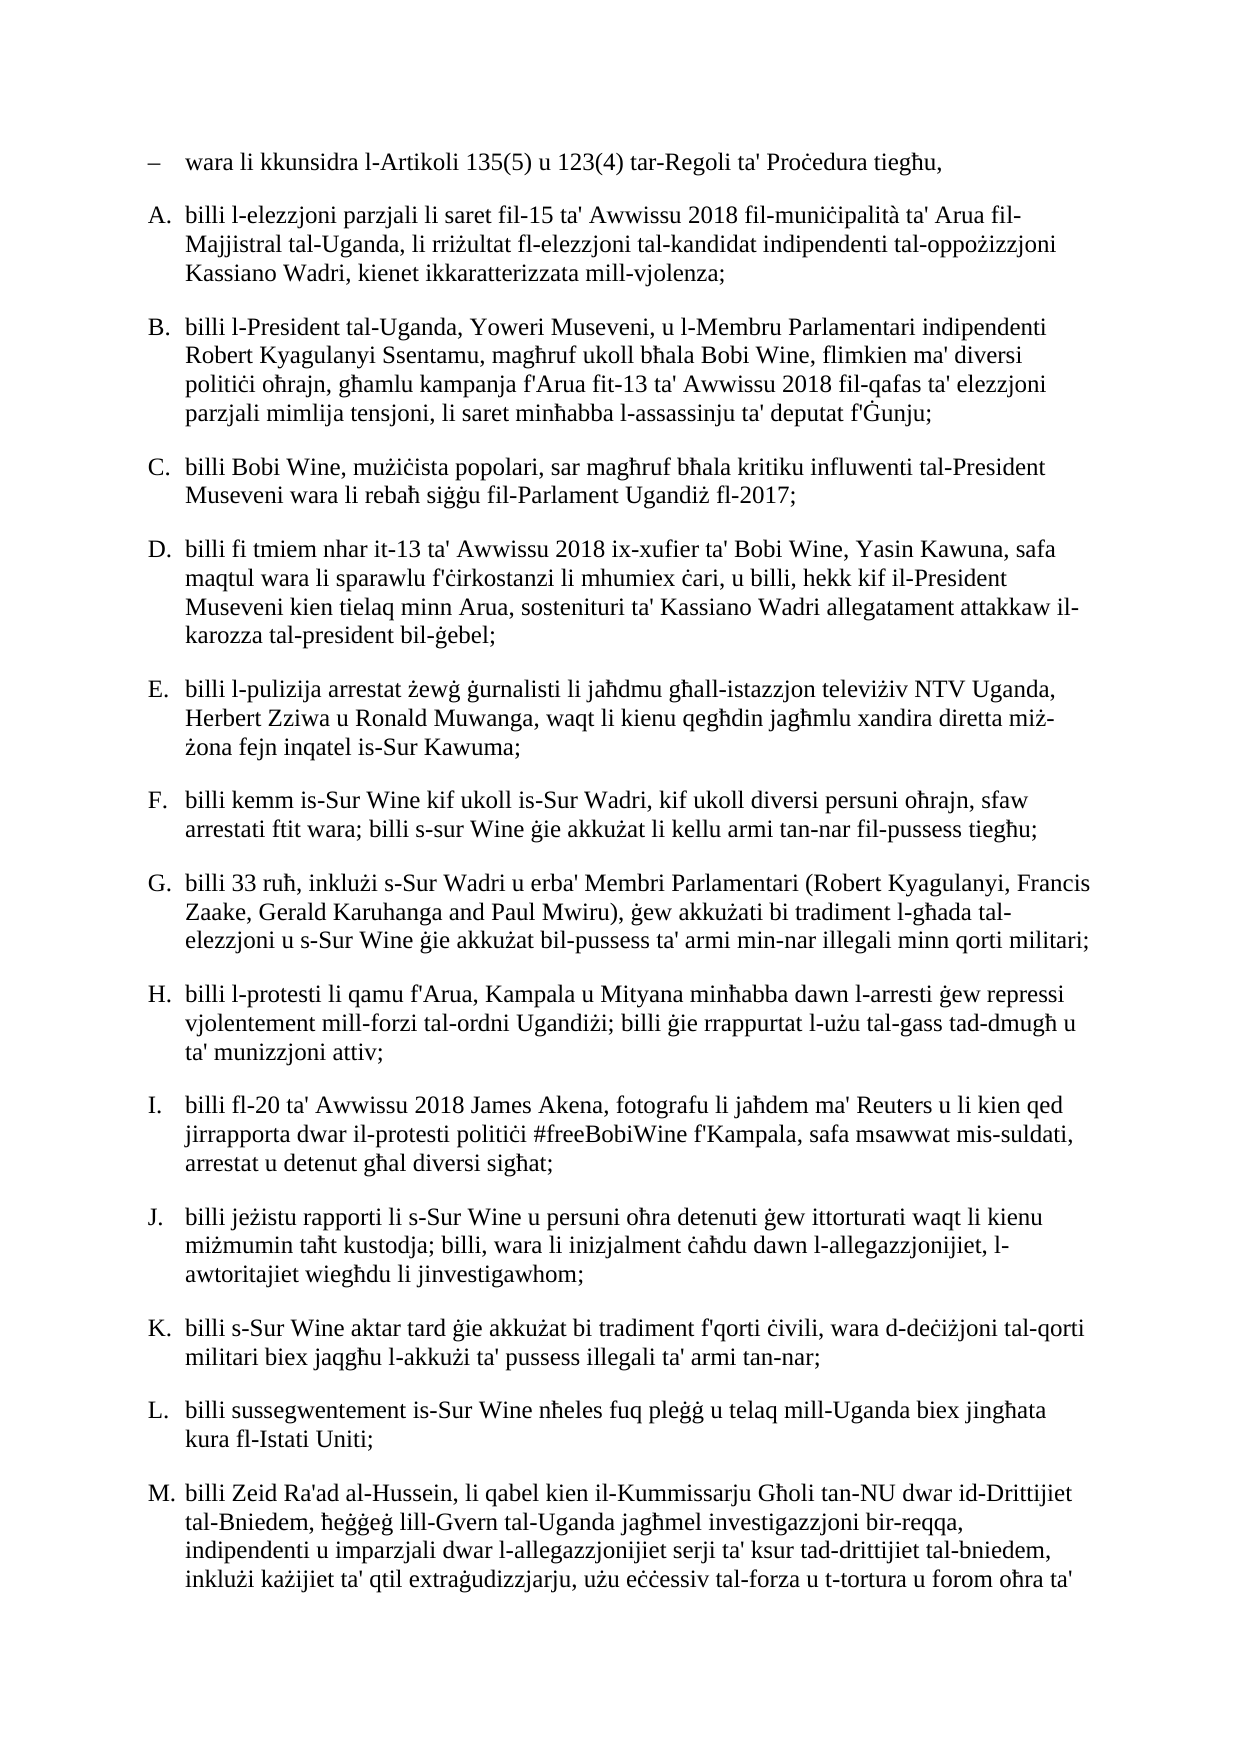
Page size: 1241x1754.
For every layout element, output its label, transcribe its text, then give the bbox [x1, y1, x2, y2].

text H. billi l-protesti li qamu f'Arua, Kampala u Mityana minħabba dawn l-arresti ġew repressi vjolentement mill-forzi tal-ordni Ugandiżi; billi ġie rrappurtat l-użu tal-gass tad-dmugħ u ta' munizzjoni attiv; [148, 979, 1092, 1066]
text J. billi jeżistu rapporti li s-Sur Wine u persuni oħra detenuti ġew ittorturati waqt li kienu miżmumin taħt kustodja; billi, wara li inizjalment ċaħdu dawn l-allegazzjonijiet, l-awtoritajiet wiegħdu li jinvestigawhom; [148, 1202, 1092, 1288]
text I. billi fl-20 ta' Awwissu 2018 James Akena, fotografu li jaħdem ma' Reuters u li kien qed jirrapporta dwar il-protesti politiċi #freeBobiWine f'Kampala, safa msawwat mis-suldati, arrestat u detenut għal diversi sigħat; [148, 1091, 1092, 1177]
text K. billi s-Sur Wine aktar tard ġie akkużat bi tradiment f'qorti ċivili, wara d-deċiżjoni tal-qorti militari biex jaqgħu l-akkużi ta' pussess illegali ta' armi tan-nar; [148, 1313, 1092, 1371]
text B. billi l-President tal-Uganda, Yoweri Museveni, u l-Membru Parlamentari indipendenti Robert Kyagulanyi Ssentamu, magħruf ukoll bħala Bobi Wine, flimkien ma' diversi politiċi oħrajn, għamlu kampanja f'Arua fit-13 ta' Awwissu 2018 fil-qafas ta' elezzjoni parzjali mimlija tensjoni, li saret minħabba l-assassinju ta' deputat f'Ġunju; [148, 312, 1092, 427]
text F. billi kemm is-Sur Wine kif ukoll is-Sur Wadri, kif ukoll diversi persuni oħrajn, sfaw arrestati ftit wara; billi s-sur Wine ġie akkużat li kellu armi tan-nar fil-pussess tiegħu; [148, 786, 1092, 843]
text A. billi l-elezzjoni parzjali li saret fil-15 ta' Awwissu 2018 fil-muniċipalità ta' Arua fil-Majjistral tal-Uganda, li rriżultat fl-elezzjoni tal-kandidat indipendenti tal-oppożizzjoni Kassiano Wadri, kienet ikkaratterizzata mill-vjolenza; [148, 201, 1092, 287]
text – wara li kkunsidra l-Artikoli 135(5) u 123(4) tar-Regoli ta' Proċedura tiegħu, [148, 147, 1092, 176]
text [148, 1478, 1092, 1593]
text C. billi Bobi Wine, mużiċista popolari, sar magħruf bħala kritiku influwenti tal-President Museveni wara li rebaħ siġġu fil-Parlament Ugandiż fl-2017; [148, 452, 1092, 509]
text G. billi 33 ruħ, inklużi s-Sur Wadri u erba' Membri Parlamentari (Robert Kyagulanyi, Francis Zaake, Gerald Karuhanga and Paul Mwiru), ġew akkużati bi tradiment l-għada tal-elezzjoni u s-Sur Wine ġie akkużat bil-pussess ta' armi min-nar illegali minn qorti militari; [148, 868, 1092, 954]
text L. billi sussegwentement is-Sur Wine nħeles fuq pleġġ u telaq mill-Uganda biex jingħata kura fl-Istati Uniti; [148, 1396, 1092, 1453]
text D. billi fi tmiem nhar it-13 ta' Awwissu 2018 ix-xufier ta' Bobi Wine, Yasin Kawuna, safa maqtul wara li sparawlu f'ċirkostanzi li mhumiex ċari, u billi, hekk kif il-President Museveni kien tielaq minn Arua, sostenituri ta' Kassiano Wadri allegatament attakkaw il-karozza tal-president bil-ġebel; [148, 534, 1092, 649]
text E. billi l-pulizija arrestat żewġ ġurnalisti li jaħdmu għall-istazzjon televiżiv NTV Uganda, Herbert Zziwa u Ronald Muwanga, waqt li kienu qegħdin jagħmlu xandira diretta miż-żona fejn inqatel is-Sur Kawuma; [148, 674, 1092, 761]
